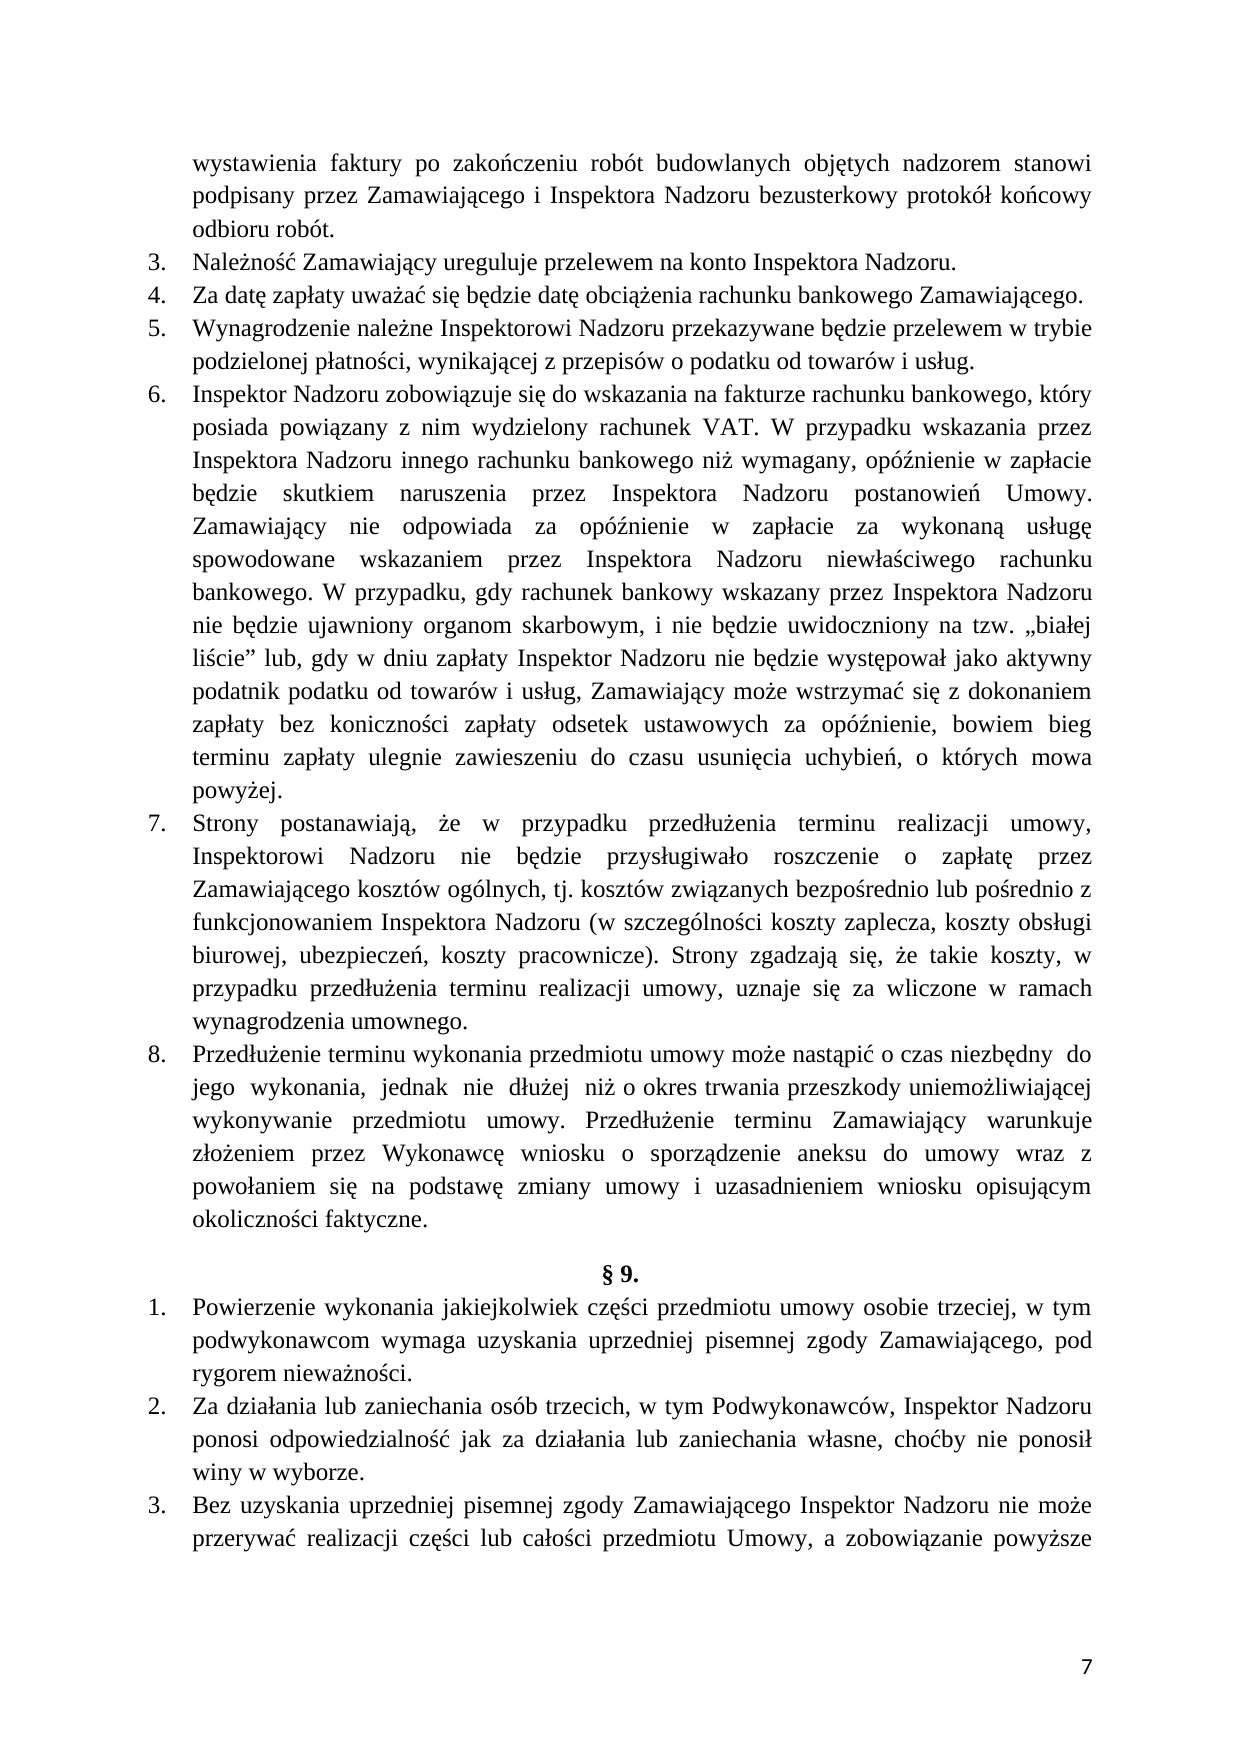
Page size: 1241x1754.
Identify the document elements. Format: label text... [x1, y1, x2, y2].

list Za datę zapłaty uważać się będzie datę obciążenia rachunku bankowego Zamawiającego. [148, 280, 1093, 308]
text § 9. [148, 1259, 1093, 1288]
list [148, 148, 1093, 242]
list Inspektor Nadzoru zobowiązuje się do wskazania na fakturze rachunku bankowego, który posiada powiązany z nim wydzielony rachunek VAT. W przypadku wskazania przez Inspektora Nadzoru innego rachunku bankowego niż wymagany, opóźnienie w zapłacie będzie skutkiem naruszenia przez Inspektora Nadzoru postanowień Umowy. Zamawiający nie odpowiada za opóźnienie w zapłacie za wykonaną usługę spowodowane wskazaniem przez Inspektora Nadzoru niewłaściwego rachunku bankowego. W przypadku, gdy rachunek bankowy wskazany przez Inspektora Nadzoru nie będzie ujawniony organom skarbowym, i nie będzie uwidoczniony na tzw. „białej liście” lub, gdy w dniu zapłaty Inspektor Nadzoru nie będzie występował jako aktywny podatnik podatku od towarów i usług, Zamawiający może wstrzymać się z dokonaniem zapłaty bez koniczności zapłaty odsetek ustawowych za opóźnienie, bowiem bieg terminu zapłaty ulegnie zawieszeniu do czasu usunięcia uchybień, o których mowa powyżej. [148, 379, 1093, 804]
list Należność Zamawiający ureguluje przelewem na konto Inspektora Nadzoru. [148, 247, 1093, 275]
list Przedłużenie terminu wykonania przedmiotu umowy może nastąpić o czas niezbędny do jego wykonania, jednak nie dłużej niż o okres trwania przeszkody uniemożliwiającej wykonywanie przedmiotu umowy. Przedłużenie terminu Zamawiający warunkuje złożeniem przez Wykonawcę wniosku o sporządzenie aneksu do umowy wraz z powołaniem się na podstawę zmiany umowy i uzasadnieniem wniosku opisującym okoliczności faktyczne. [148, 1039, 1093, 1233]
list Powierzenie wykonania jakiejkolwiek części przedmiotu umowy osobie trzeciej, w tym podwykonawcom wymaga uzyskania uprzedniej pisemnej zgody Zamawiającego, pod rygorem nieważności. [148, 1292, 1093, 1387]
list Za działania lub zaniechania osób trzecich, w tym Podwykonawców, Inspektor Nadzoru ponosi odpowiedzialność jak za działania lub zaniechania własne, choćby nie ponosił winy w wyborze. [148, 1391, 1093, 1486]
list Wynagrodzenie należne Inspektorowi Nadzoru przekazywane będzie przelewem w trybie podzielonej płatności, wynikającej z przepisów o podatku od towarów i usług. [148, 313, 1093, 374]
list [148, 1490, 1093, 1552]
list Strony postanawiają, że w przypadku przedłużenia terminu realizacji umowy, Inspektorowi Nadzoru nie będzie przysługiwało roszczenie o zapłatę przez Zamawiającego kosztów ogólnych, tj. kosztów związanych bezpośrednio lub pośrednio z funkcjonowaniem Inspektora Nadzoru (w szczególności koszty zaplecza, koszty obsługi biurowej, ubezpieczeń, koszty pracownicze). Strony zgadzają się, że takie koszty, w przypadku przedłużenia terminu realizacji umowy, uznaje się za wliczone w ramach wynagrodzenia umownego. [148, 808, 1093, 1035]
